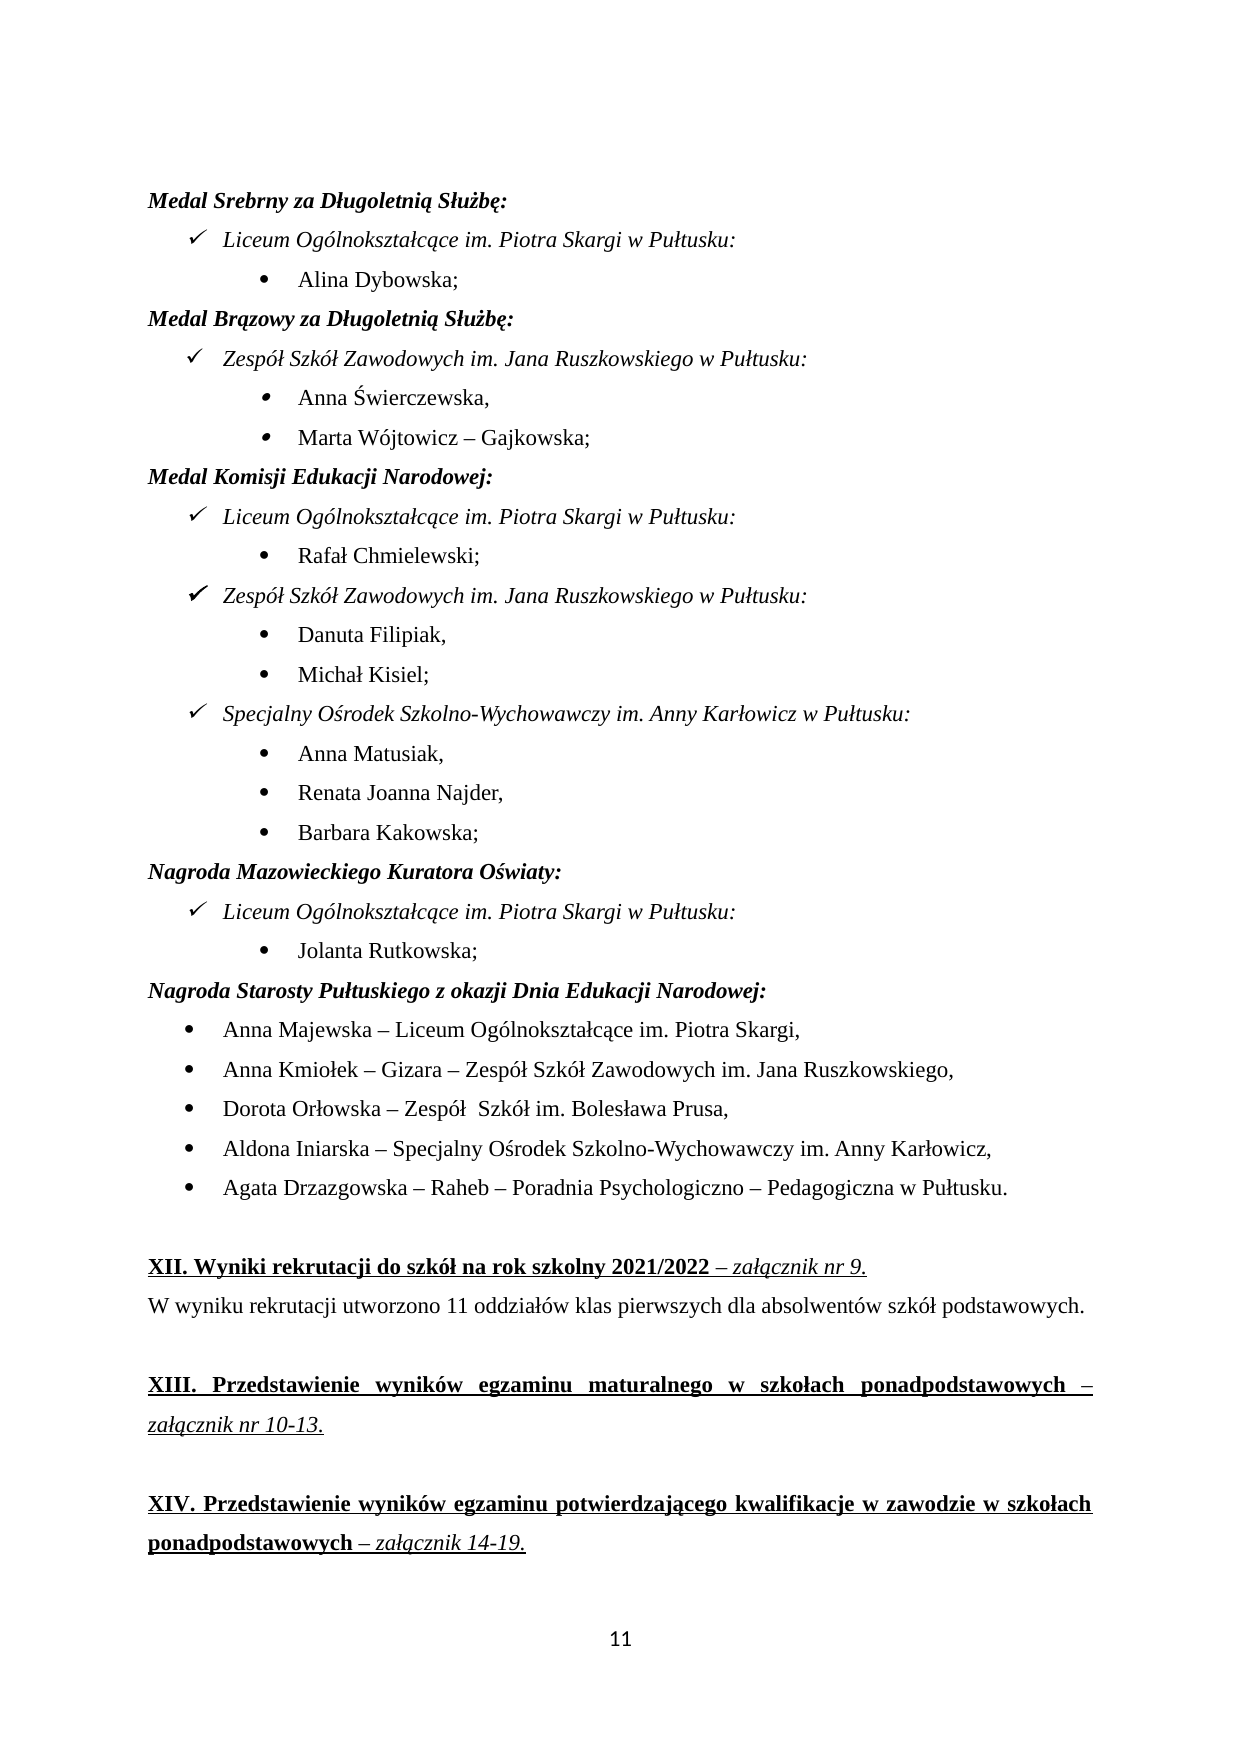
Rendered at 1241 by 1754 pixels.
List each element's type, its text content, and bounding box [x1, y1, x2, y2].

text Nagroda Starosty Pułtuskiego z okazji Dnia Edukacji Narodowej: [148, 977, 1093, 1003]
list Agata Drzazgowska – Raheb – Poradnia Psychologiczno – Pedagogiczna w Pułtusku. [185, 1174, 1093, 1200]
list Jolanta Rutkowska; [260, 937, 1093, 963]
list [185, 345, 1093, 371]
list Rafał Chmielewski; [260, 542, 1093, 569]
text Nagroda Mazowieckiego Kuratora Oświaty: [148, 858, 1093, 884]
list Liceum Ogólnokształcące im. Piotra Skargi w Pułtusku: [185, 503, 1093, 529]
text XIV. Przedstawienie wyników egzaminu potwierdzającego kwalifikacje w zawodzie w szkołach ponadpodstawowych – załącznik 14-19. [148, 1514, 1093, 1556]
text XIII. Przedstawienie wyników egzaminu maturalnego w szkołach ponadpodstawowych – załącznik nr 10-13. [148, 1371, 1093, 1394]
text W wyniku rekrutacji utworzono 11 oddziałów klas pierwszych dla absolwentów szkół podstawowych. [148, 1292, 1093, 1319]
list Liceum Ogólnokształcące im. Piotra Skargi w Pułtusku: [185, 898, 1093, 924]
text Medal Srebrny za Długoletnią Służbę: [148, 187, 1093, 213]
list Danuta Filipiak, [260, 621, 1093, 648]
list Liceum Ogólnokształcące im. Piotra Skargi w Pułtusku: [185, 227, 1093, 253]
list Specjalny Ośrodek Szkolno-Wychowawczy im. Anny Karłowicz w Pułtusku: [185, 700, 1093, 727]
list Anna Kmiołek – Gizara – Zespół Szkół Zawodowych im. Jana Ruszkowskiego, [185, 1056, 1093, 1082]
list Dorota Orłowska – Zespół Szkół im. Bolesława Prusa, [185, 1095, 1093, 1121]
list Michał Kisiel; [260, 661, 1093, 687]
text XII. Wyniki rekrutacji do szkół na rok szkolny 2021/2022 – załącznik nr 9. [148, 1253, 1093, 1279]
list Zespół Szkół Zawodowych im. Jana Ruszkowskiego w Pułtusku: [185, 582, 1093, 608]
text XIV. Przedstawienie wyników egzaminu potwierdzającego kwalifikacje w zawodzie w szkołach ponadpodstawowych – załącznik 14-19. [148, 1490, 1093, 1513]
list Alina Dybowska; [260, 266, 1093, 292]
text Medal Brązowy za Długoletnią Służbę: [148, 306, 1093, 332]
list Anna Matusiak, [260, 740, 1093, 766]
list Barbara Kakowska; [260, 819, 1093, 845]
list Anna Majewska – Liceum Ogólnokształcące im. Piotra Skargi, [185, 1016, 1093, 1042]
text XIII. Przedstawienie wyników egzaminu maturalnego w szkołach ponadpodstawowych – załącznik nr 10-13. [148, 1396, 1093, 1437]
text Medal Komisji Edukacji Narodowej: [148, 463, 1093, 490]
list Anna Świerczewska, [260, 384, 1093, 411]
list Marta Wójtowicz – Gajkowska; [260, 424, 1093, 450]
list Renata Joanna Najder, [260, 779, 1093, 806]
list Aldona Iniarska – Specjalny Ośrodek Szkolno-Wychowawczy im. Anny Karłowicz, [185, 1134, 1093, 1161]
